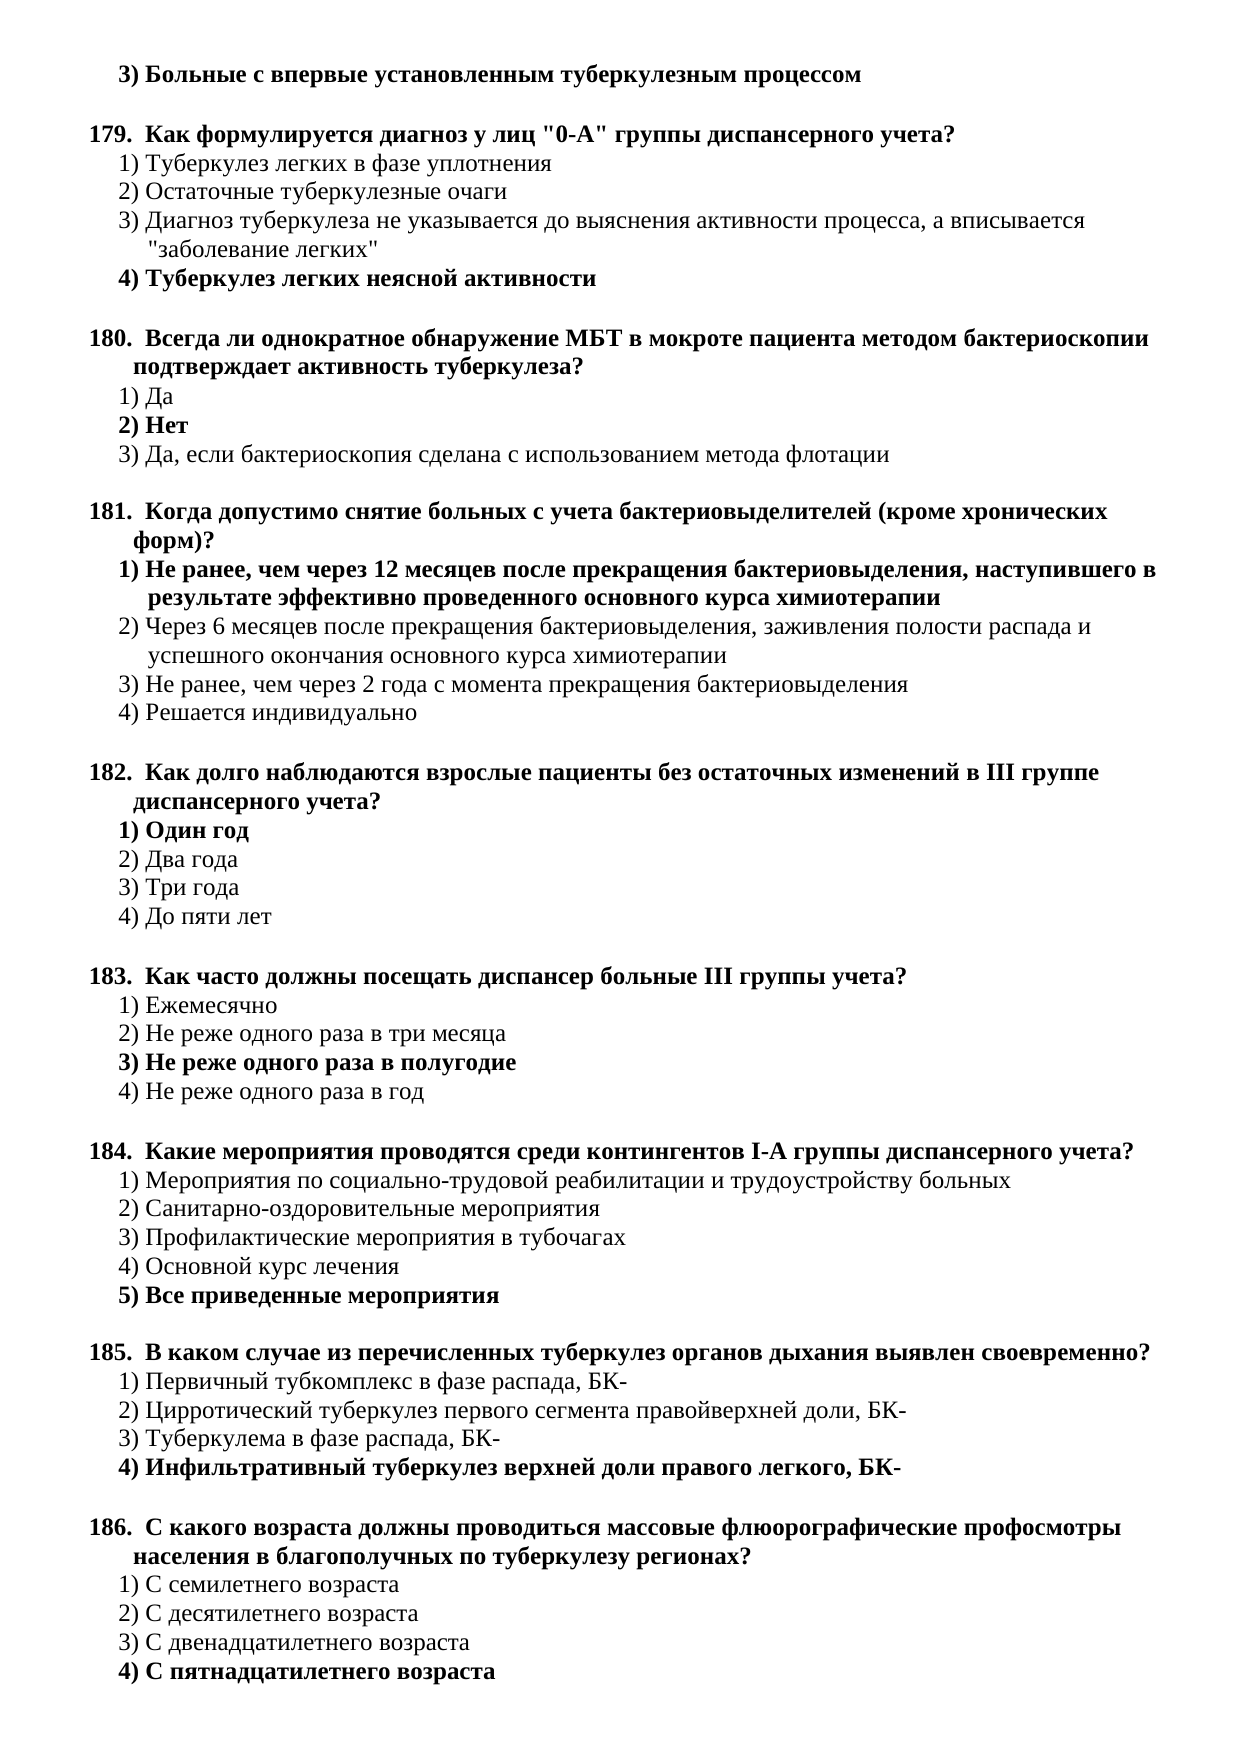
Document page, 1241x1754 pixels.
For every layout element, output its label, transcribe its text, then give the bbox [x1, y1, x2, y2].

text Всегда ли однократное обнаружение МБТ в мокроте пациента методом бактериоскопии подтверждает активность туберкулеза? [88, 323, 1181, 380]
text 4) С пятнадцатилетнего возраста [118, 1656, 1181, 1684]
text 1) Первичный тубкомплекс в фазе распада, БК- [118, 1366, 1181, 1395]
text 3) Не реже одного раза в полугодие [118, 1047, 1181, 1076]
text 5) Все приведенные мероприятия [118, 1280, 1181, 1308]
text 4) Не реже одного раза в год [118, 1076, 1181, 1105]
text 2) Через 6 месяцев после прекращения бактериовыделения, заживления полости распада и успешного окончания основного курса химиотерапии [118, 611, 1181, 669]
text 3) Не ранее, чем через 2 года с момента прекращения бактериовыделения [118, 669, 1181, 697]
text 1) Мероприятия по социально-трудовой реабилитации и трудоустройству больных [118, 1165, 1181, 1193]
text 3) Профилактические мероприятия в тубочагах [118, 1222, 1181, 1251]
text 3) Три года [118, 872, 1181, 901]
text 4) Туберкулез легких неясной активности [118, 263, 1181, 291]
text 3) Диагноз туберкулеза не указывается до выяснения активности процесса, а вписывается "заболевание легких" [118, 205, 1181, 263]
text Как формулируется диагноз у лиц "0-А" группы диспансерного учета? [88, 119, 1181, 148]
text 2) Нет [118, 410, 1181, 439]
text 1) С семилетнего возраста [118, 1569, 1181, 1598]
text 4) Инфильтративный туберкулез верхней доли правого легкого, БК- [118, 1452, 1181, 1481]
text 4) До пяти лет [118, 901, 1181, 930]
text 2) Остаточные туберкулезные очаги [118, 176, 1181, 205]
text 2) Два года [118, 844, 1181, 872]
text 1) Туберкулез легких в фазе уплотнения [118, 148, 1181, 176]
text Какие мероприятия проводятся среди контингентов I-А группы диспансерного учета? [88, 1136, 1181, 1165]
text Когда допустимо снятие больных с учета бактериовыделителей (кроме хронических форм)? [88, 496, 1181, 554]
text 2) С десятилетнего возраста [118, 1598, 1181, 1627]
text 1) Да [118, 380, 1181, 410]
text Как долго наблюдаются взрослые пациенты без остаточных изменений в III группе диспансерного учета? [88, 757, 1181, 815]
text 1) Не ранее, чем через 12 месяцев после прекращения бактериовыделения, наступившего в результате эффективно проведенного основного курса химиотерапии [118, 554, 1181, 611]
text Как часто должны посещать диспансер больные III группы учета? [88, 961, 1181, 990]
text 3) Больные с впервые установленным туберкулезным процессом [118, 59, 1181, 88]
text 2) Санитарно-оздоровительные мероприятия [118, 1193, 1181, 1222]
text 1) Один год [118, 815, 1181, 844]
text 3) Туберкулема в фазе распада, БК- [118, 1423, 1181, 1452]
text С какого возраста должны проводиться массовые флюорографические профосмотры населения в благополучных по туберкулезу регионах? [88, 1512, 1181, 1569]
text 3) Да, если бактериоскопия сделана с использованием метода флотации [118, 439, 1181, 467]
text 2) Цирротический туберкулез первого сегмента правойверхней доли, БК- [118, 1395, 1181, 1423]
text 4) Решается индивидуально [118, 697, 1181, 726]
text 4) Основной курс лечения [118, 1251, 1181, 1280]
text 2) Не реже одного раза в три месяца [118, 1018, 1181, 1047]
text 1) Ежемесячно [118, 990, 1181, 1018]
text В каком случае из перечисленных туберкулез органов дыхания выявлен своевременно? [88, 1337, 1181, 1366]
text 3) С двенадцатилетнего возраста [118, 1627, 1181, 1656]
